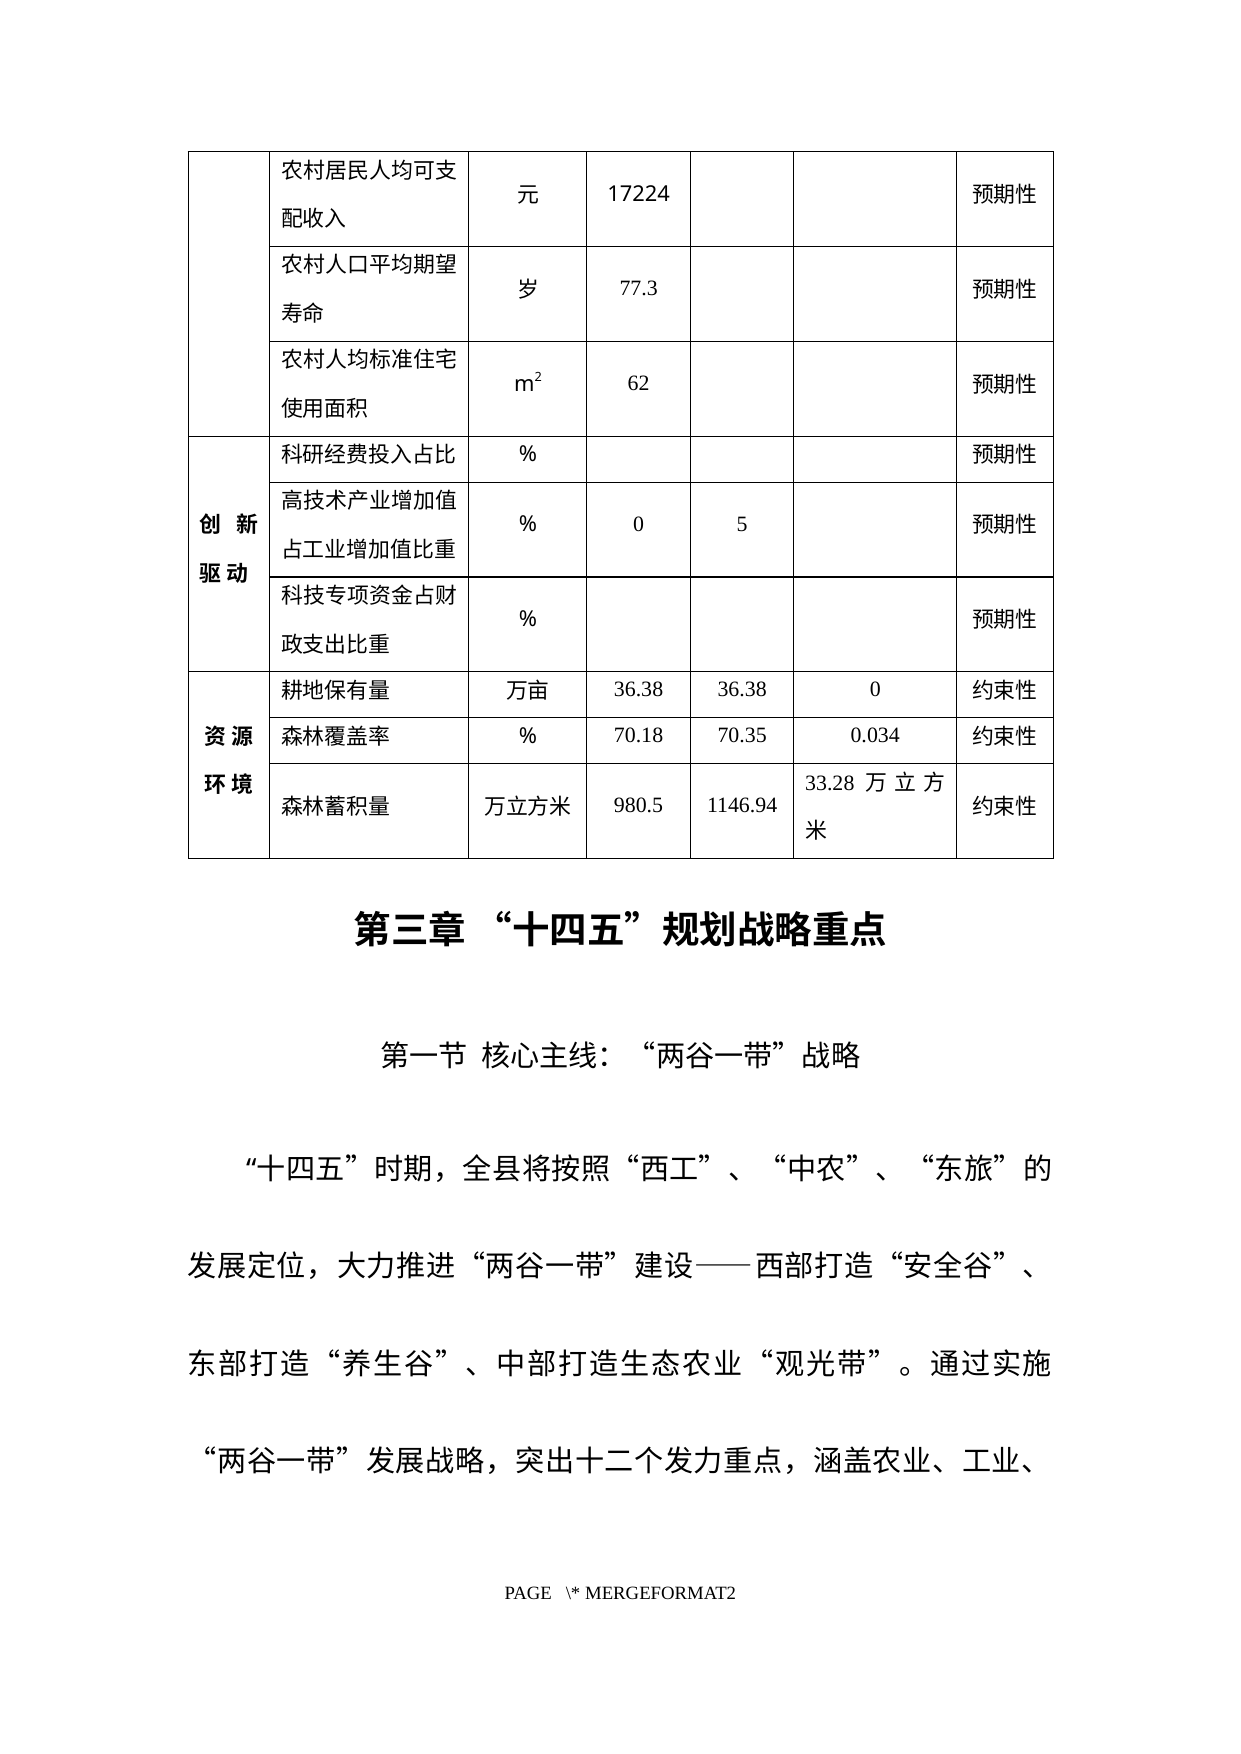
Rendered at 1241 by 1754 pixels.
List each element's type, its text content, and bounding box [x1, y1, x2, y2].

table_cell % [469, 437, 586, 482]
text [187, 1134, 1053, 1492]
table_cell 资 源环 境 [189, 672, 269, 858]
table_cell [794, 152, 956, 246]
table_cell 农村人口平均期望寿命 [270, 247, 468, 341]
table_cell 农村居民人均可支配收入 [270, 152, 468, 246]
table_cell 1146.94 [691, 764, 793, 858]
table_cell [587, 578, 690, 671]
table_cell [691, 152, 793, 246]
table_cell 0 [587, 483, 690, 576]
table_cell [794, 247, 956, 341]
table_cell % [469, 483, 586, 576]
table_cell 科技专项资金占财政支出比重 [270, 578, 468, 671]
table_cell 耕地保有量 [270, 672, 468, 717]
table_cell [794, 342, 956, 436]
table_cell 元 [469, 152, 586, 246]
subtitle 第一节 核心主线：“两谷一带”战略 [187, 1021, 1053, 1086]
table_cell 约束性 [957, 718, 1053, 763]
table_cell 农村人均标准住宅使用面积 [270, 342, 468, 436]
table_cell 科研经费投入占比 [270, 437, 468, 482]
table_cell 36.38 [691, 672, 793, 717]
table_cell 森林蓄积量 [270, 764, 468, 858]
table_cell 森林覆盖率 [270, 718, 468, 763]
table_cell m2 [469, 342, 586, 436]
table_cell 980.5 [587, 764, 690, 858]
table_cell 33.28万立方米 [794, 764, 956, 858]
table_cell 77.3 [587, 247, 690, 341]
table_cell 预期性 [957, 437, 1053, 482]
table_cell [587, 437, 690, 482]
table_cell [794, 578, 956, 671]
table_cell 70.18 [587, 718, 690, 763]
table_cell 0 [794, 672, 956, 717]
table_cell % [469, 578, 586, 671]
table_cell 预期性 [957, 578, 1053, 671]
table_cell 0.034 [794, 718, 956, 763]
table_cell 万亩 [469, 672, 586, 717]
table_cell 高技术产业增加值占工业增加值比重 [270, 483, 468, 576]
table_cell 预期性 [957, 342, 1053, 436]
table_cell 预期性 [957, 483, 1053, 576]
table_cell [691, 342, 793, 436]
table_cell [691, 437, 793, 482]
table_cell 约束性 [957, 672, 1053, 717]
table_cell [691, 247, 793, 341]
table_cell 36.38 [587, 672, 690, 717]
table_cell 创新驱 动 [189, 437, 269, 671]
table_cell [794, 483, 956, 576]
table_cell [794, 437, 956, 482]
table_cell 约束性 [957, 764, 1053, 858]
table_cell % [469, 718, 586, 763]
table_cell 预期性 [957, 152, 1053, 246]
table_cell 预期性 [957, 247, 1053, 341]
table_cell 5 [691, 483, 793, 576]
table_cell [691, 578, 793, 671]
table_cell 70.35 [691, 718, 793, 763]
table_cell 62 [587, 342, 690, 436]
subtitle 第三章 “十四五”规划战略重点 [187, 894, 1053, 959]
table_cell 17224 [587, 152, 690, 246]
table_cell 岁 [469, 247, 586, 341]
table_cell 万立方米 [469, 764, 586, 858]
